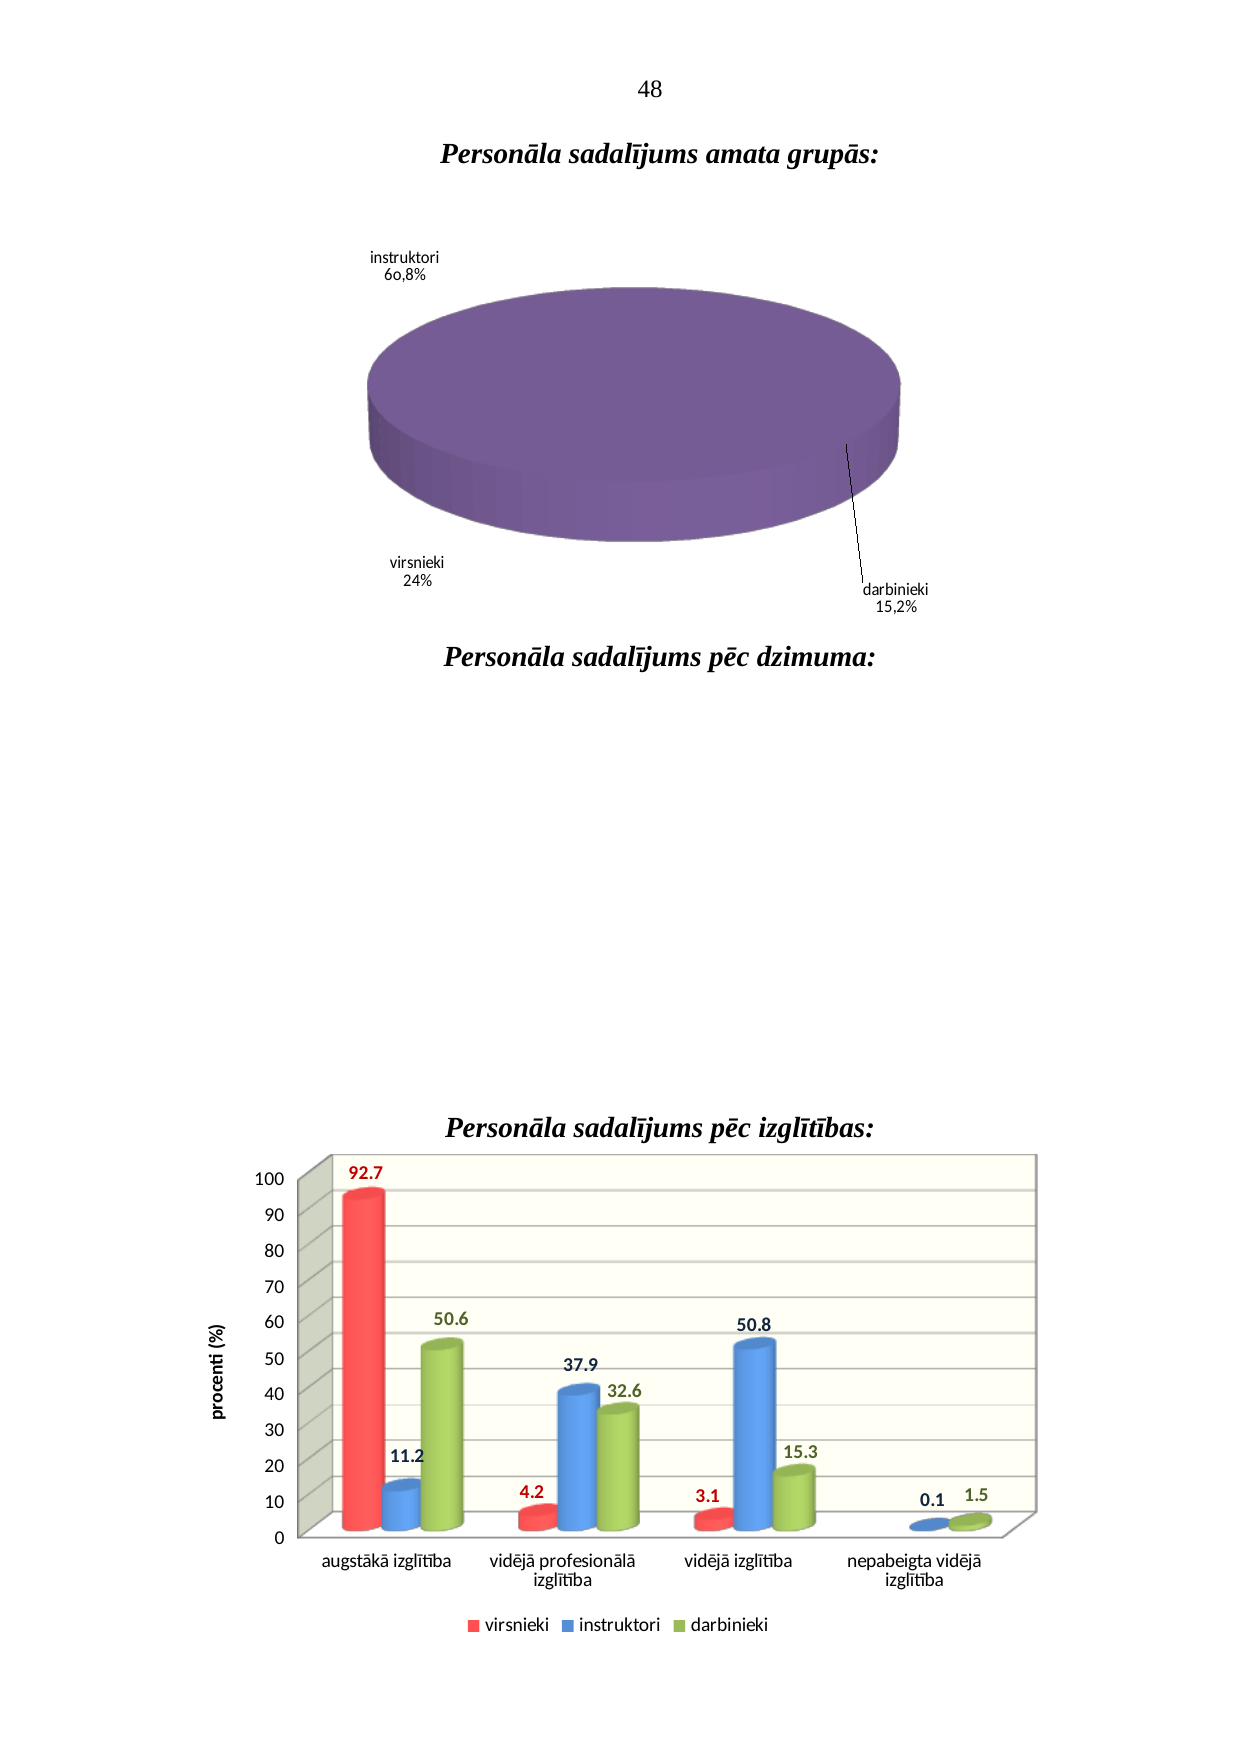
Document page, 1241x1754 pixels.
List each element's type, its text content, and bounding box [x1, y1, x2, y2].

text Personāla sadalījums amata grupās: [177, 136, 1143, 170]
text Personāla sadalījums pēc izglītības: [177, 1111, 1143, 1144]
text Personāla sadalījums pēc dzimuma: [177, 639, 1143, 672]
